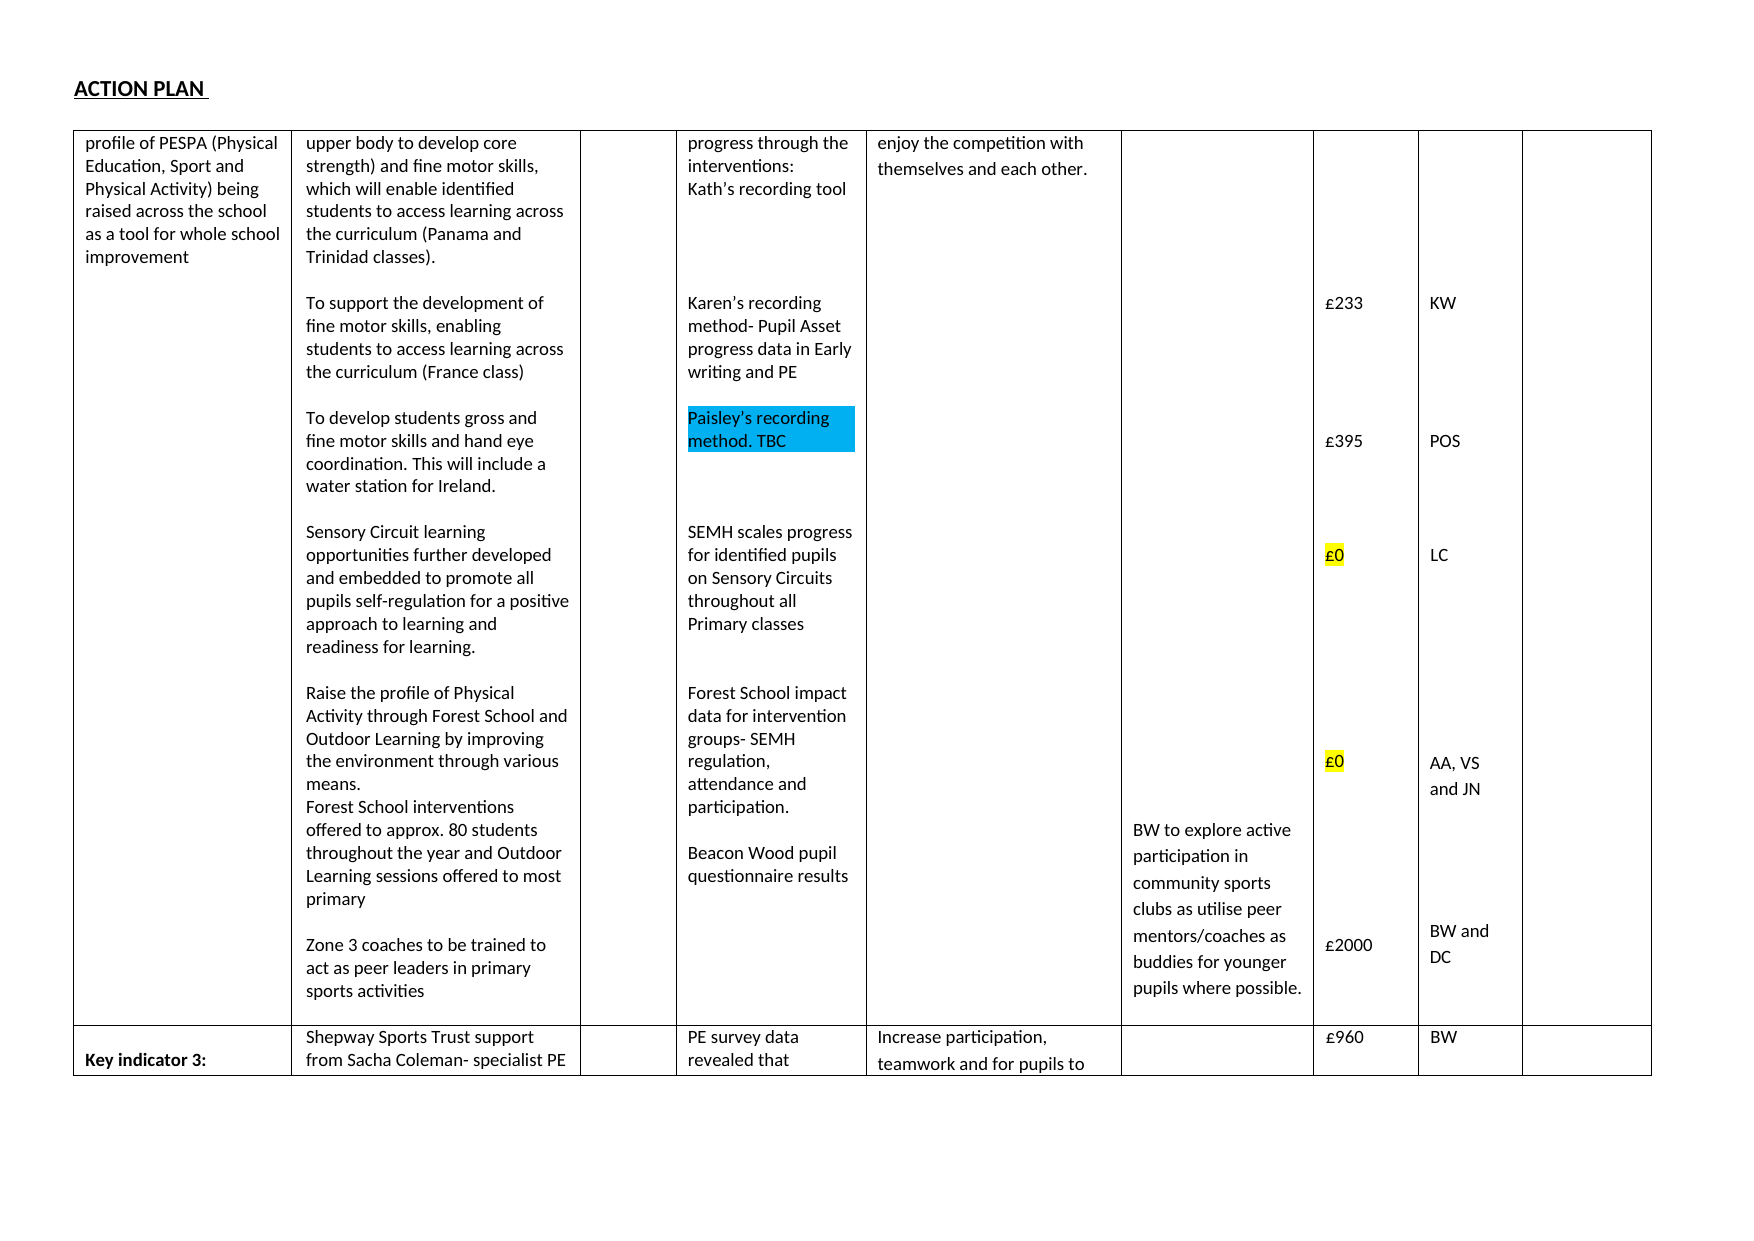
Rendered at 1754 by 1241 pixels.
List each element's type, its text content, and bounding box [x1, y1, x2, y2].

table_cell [1122, 131, 1313, 1024]
table_cell [581, 1026, 676, 1075]
table_cell BW BW BW and RA [1419, 1026, 1522, 1075]
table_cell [1419, 131, 1522, 1024]
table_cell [292, 1026, 580, 1075]
table_cell £960 £75 £0 [1314, 1026, 1418, 1075]
table_cell [1523, 131, 1651, 1024]
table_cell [677, 131, 866, 1024]
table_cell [74, 1026, 291, 1075]
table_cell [1314, 131, 1418, 1024]
table_cell [581, 131, 676, 1024]
table_cell [1122, 1026, 1313, 1075]
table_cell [867, 1026, 1121, 1075]
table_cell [867, 131, 1121, 1024]
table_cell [74, 131, 291, 1024]
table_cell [677, 1026, 866, 1075]
table_cell [1523, 1026, 1651, 1075]
